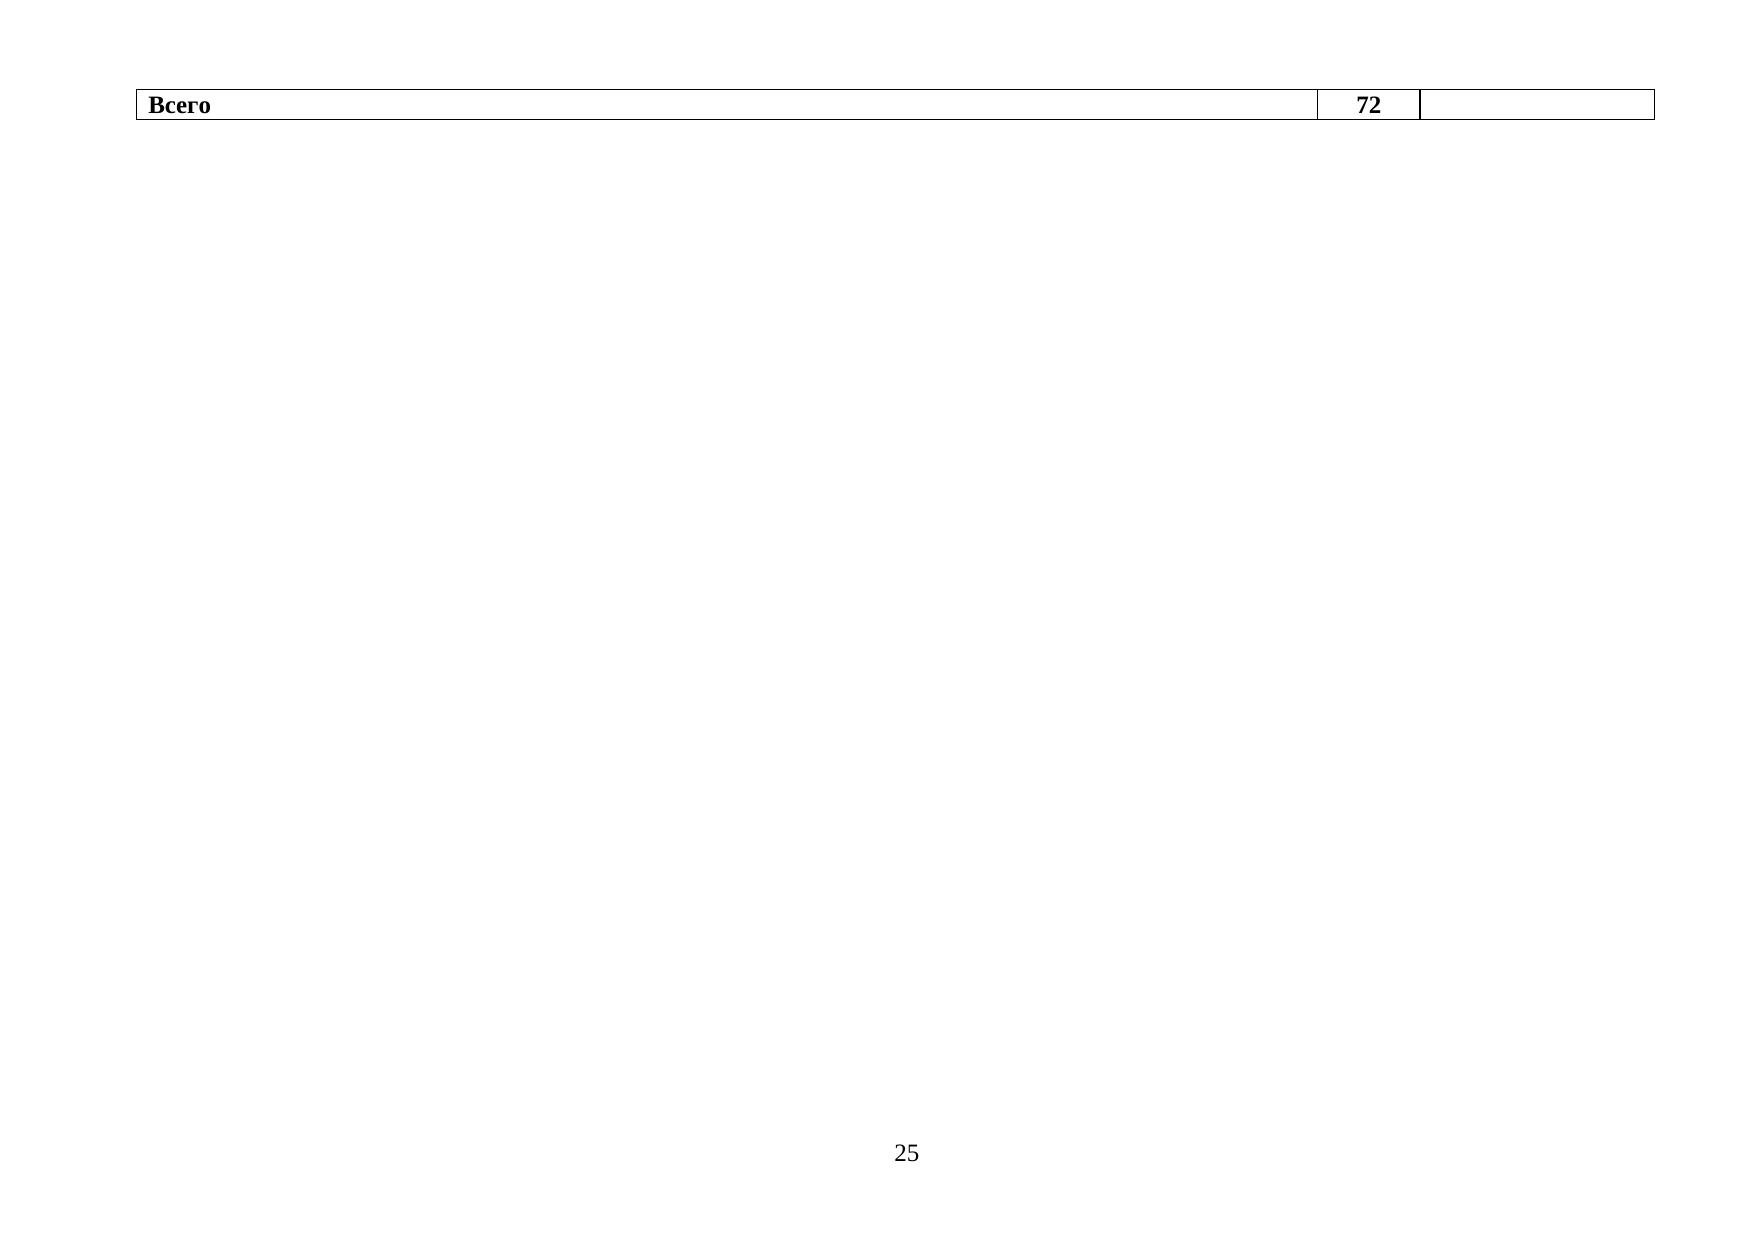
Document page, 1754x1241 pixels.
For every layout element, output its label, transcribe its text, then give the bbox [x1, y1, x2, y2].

table_cell [1421, 90, 1654, 118]
table_cell 72 [1318, 90, 1419, 118]
table_cell Всего [137, 90, 1317, 118]
